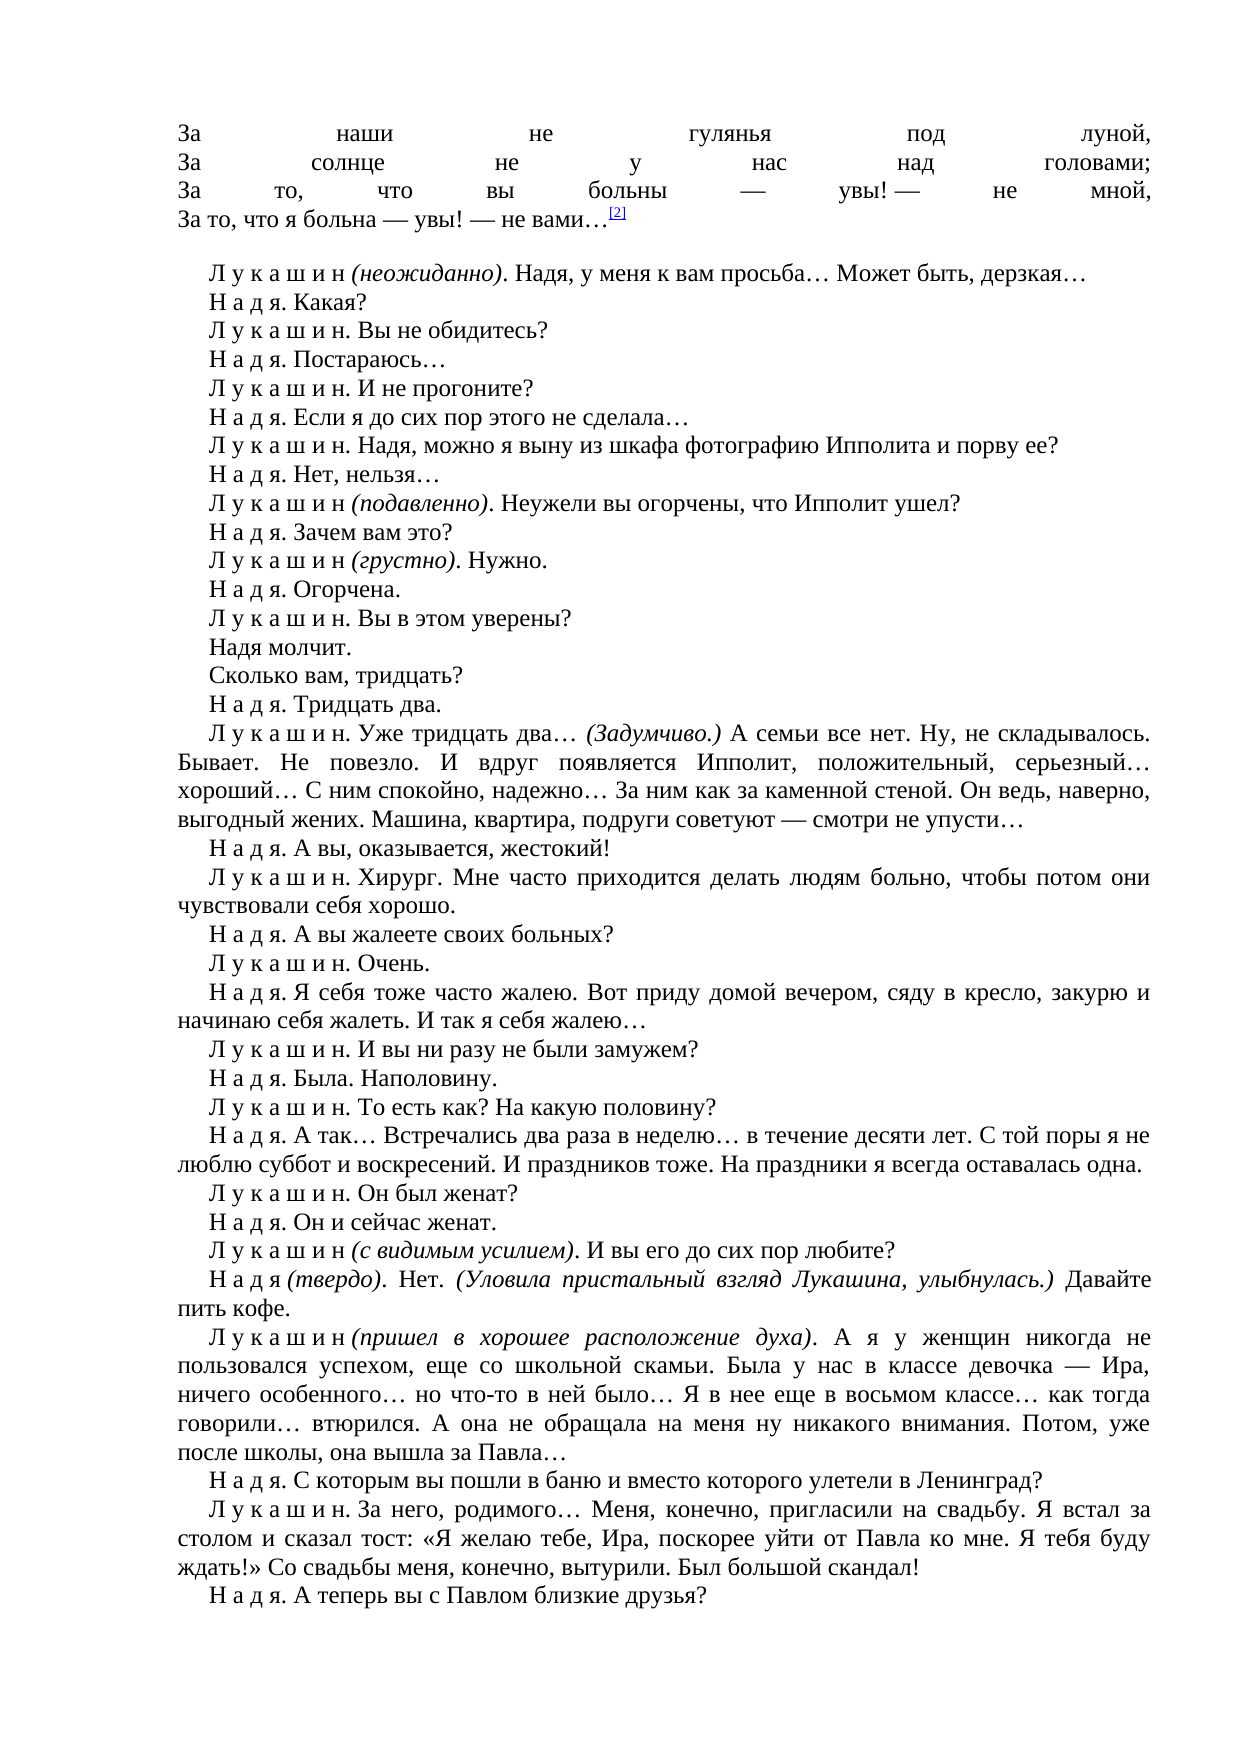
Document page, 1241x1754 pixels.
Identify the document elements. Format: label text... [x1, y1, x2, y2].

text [177, 118, 1152, 233]
text Л у к а ш и н. Очень. [177, 948, 1152, 977]
text Сколько вам, тридцать? [177, 661, 1152, 689]
text Л у к а ш и н (грустно). Нужно. [177, 546, 1152, 574]
text Н а д я. Зачем вам это? [177, 517, 1152, 546]
text Л у к а ш и н. Надя, можно я выну из шкафа фотографию Ипполита и порву ее? [177, 431, 1152, 459]
text Н а д я (твердо). Нет. (Уловила пристальный взгляд Лукашина, улыбнулась.) Давайте пить кофе. [177, 1264, 1152, 1322]
text Н а д я. Тридцать два. [177, 689, 1152, 718]
text Н а д я. А вы, оказывается, жестокий! [177, 833, 1152, 862]
text Л у к а ш и н (пришел в хорошее расположение духа). А я у женщин никогда не пользовался успехом, еще со школьной скамьи. Была у нас в классе девочка — Ира, ничего особенного… но что-то в ней было… Я в нее еще в восьмом классе… как тогда говорили… втюрился. А она не обращала на меня ну никакого внимания. Потом, уже после школы, она вышла за Павла… [177, 1322, 1152, 1466]
text Л у к а ш и н (подавленно). Неужели вы огорчены, что Ипполит ушел? [177, 488, 1152, 517]
text Н а д я. Он и сейчас женат. [177, 1207, 1152, 1236]
text Н а д я. Если я до сих пор этого не сделала… [177, 402, 1152, 431]
text Н а д я. А так… Встречались два раза в неделю… в течение десяти лет. С той поры я не люблю суббот и воскресений. И праздников тоже. На праздники я всегда оставалась одна. [177, 1121, 1152, 1178]
text Л у к а ш и н. Уже тридцать два… (Задумчиво.) А семьи все нет. Ну, не складывалось. Бывает. Не повезло. И вдруг появляется Ипполит, положительный, серьезный… хороший… С ним спокойно, надежно… За ним как за каменной стеной. Он ведь, наверно, выгодный жених. Машина, квартира, подруги советуют — смотри не упусти… [177, 718, 1152, 833]
text Н а д я. Какая? [177, 287, 1152, 316]
text Л у к а ш и н (неожиданно). Надя, у меня к вам просьба… Может быть, дерзкая… [177, 258, 1152, 287]
text Н а д я. А вы жалеете своих больных? [177, 919, 1152, 948]
text Л у к а ш и н. За него, родимого… Меня, конечно, пригласили на свадьбу. Я встал за столом и сказал тост: «Я желаю тебе, Ира, поскорее уйти от Павла ко мне. Я тебя буду ждать!» Со свадьбы меня, конечно, вытурили. Был большой скандал! [177, 1494, 1152, 1581]
text Надя молчит. [177, 632, 1152, 661]
text Н а д я. Я себя тоже часто жалею. Вот приду домой вечером, сяду в кресло, закурю и начинаю себя жалеть. И так я себя жалею… [177, 977, 1152, 1034]
text Л у к а ш и н. Он был женат? [177, 1178, 1152, 1207]
text Н а д я. Была. Наполовину. [177, 1063, 1152, 1092]
text Л у к а ш и н. И вы ни разу не были замужем? [177, 1034, 1152, 1063]
text Л у к а ш и н (с видимым усилием). И вы его до сих пор любите? [177, 1236, 1152, 1264]
text Л у к а ш и н. И не прогоните? [177, 373, 1152, 402]
text Л у к а ш и н. То есть как? На какую половину? [177, 1092, 1152, 1121]
text Н а д я. Огорчена. [177, 574, 1152, 603]
text Л у к а ш и н. Вы не обидитесь? [177, 316, 1152, 344]
text Н а д я. Нет, нельзя… [177, 459, 1152, 488]
text Н а д я. Постараюсь… [177, 344, 1152, 373]
text Л у к а ш и н. Хирург. Мне часто приходится делать людям больно, чтобы потом они чувствовали себя хорошо. [177, 862, 1152, 919]
text Л у к а ш и н. Вы в этом уверены? [177, 603, 1152, 632]
text Н а д я. А теперь вы с Павлом близкие друзья? [177, 1581, 1152, 1609]
text Н а д я. С которым вы пошли в баню и вместо которого улетели в Ленинград? [177, 1466, 1152, 1494]
